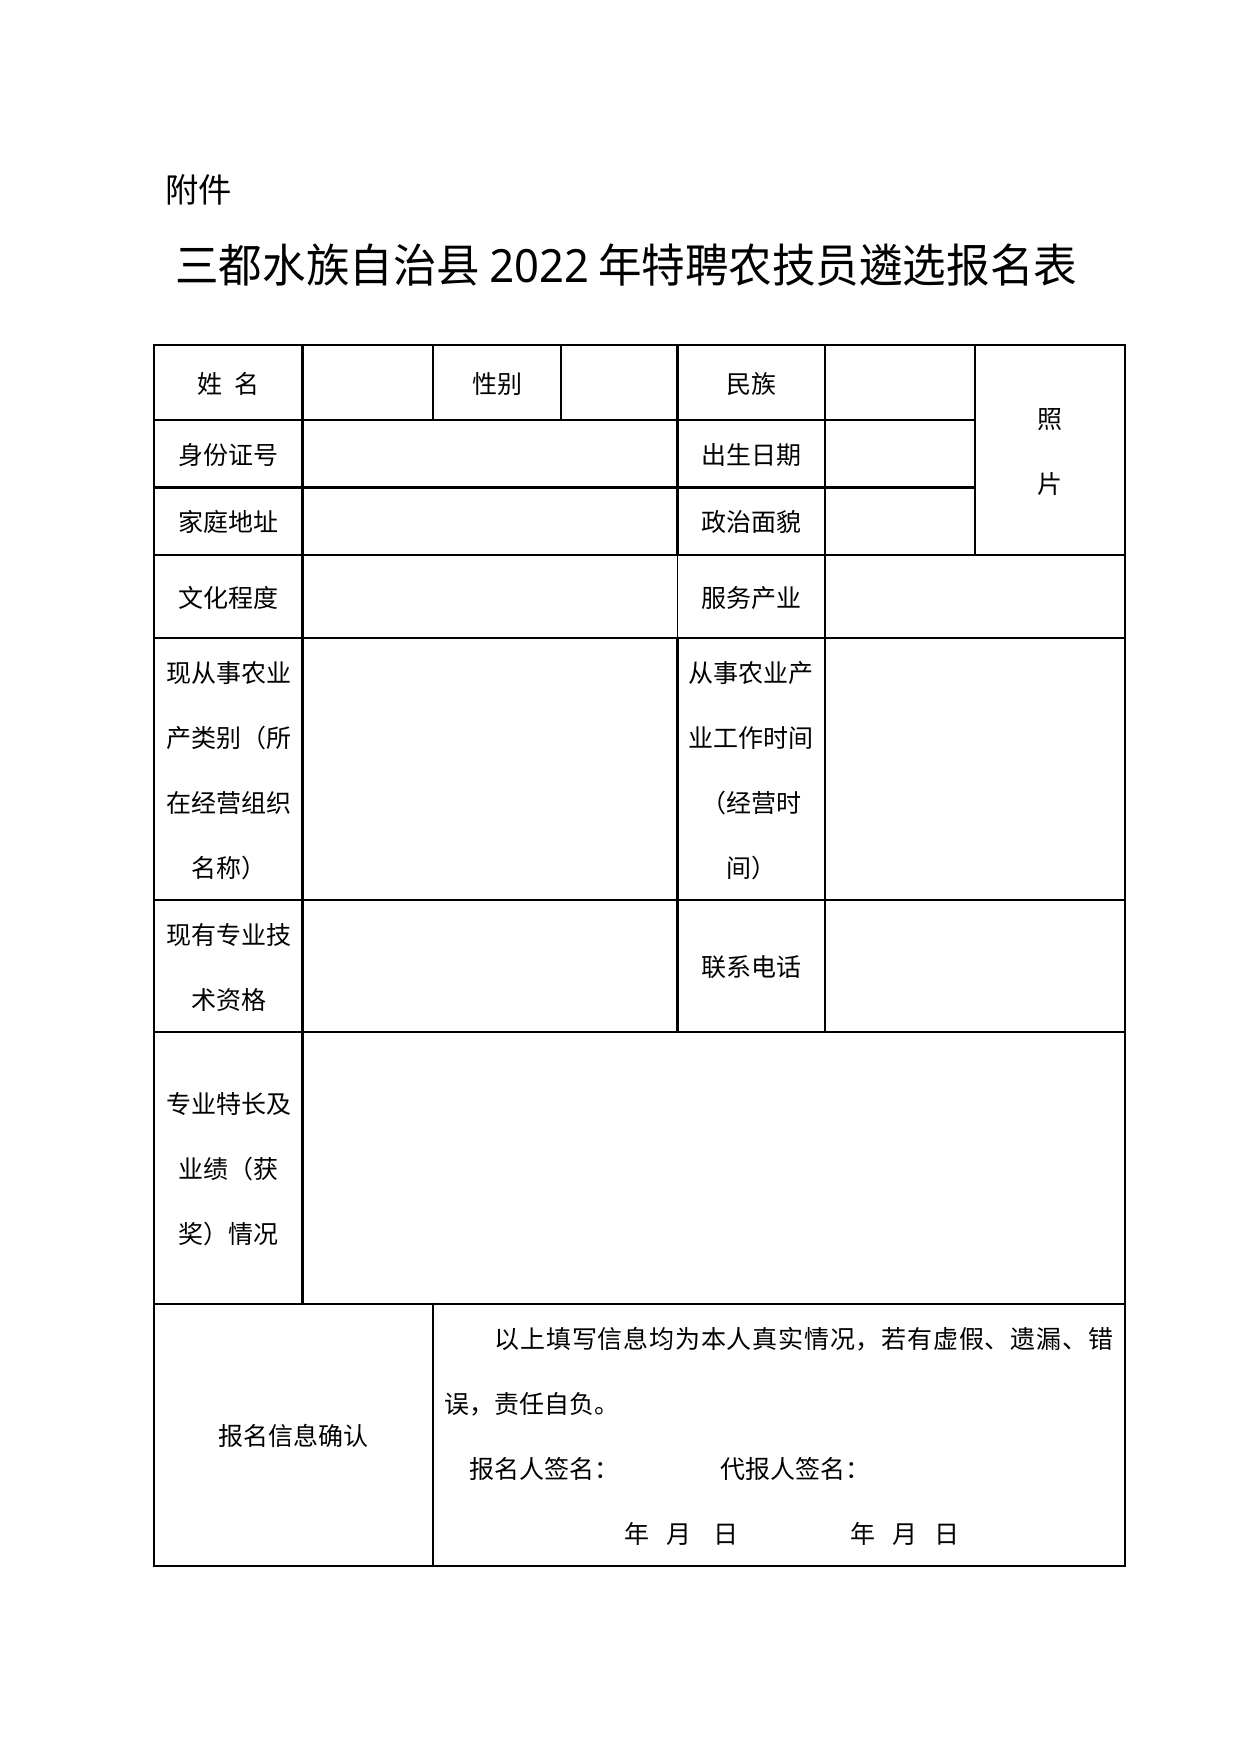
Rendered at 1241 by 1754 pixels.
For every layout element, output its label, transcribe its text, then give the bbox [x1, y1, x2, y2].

table_cell 联系电话 [679, 901, 824, 1031]
table_cell [304, 556, 677, 637]
table_header 姓 名 [155, 346, 301, 418]
table_header 照 片 [976, 346, 1124, 553]
table_cell [826, 421, 974, 486]
table_cell 专业特长及业绩（获奖）情况 [155, 1033, 301, 1303]
table_cell [304, 421, 676, 486]
table_cell [826, 901, 1124, 1031]
table_cell 政治面貌 [679, 489, 824, 553]
table_cell 身份证号 [155, 421, 301, 486]
table_cell 家庭地址 [155, 489, 301, 553]
table_cell 出生日期 [679, 421, 824, 486]
text 附件 [157, 162, 1095, 214]
table_cell 从事农业产业工作时间（经营时间） [679, 639, 824, 899]
table_cell [826, 639, 1124, 899]
table_cell 服务产业 [678, 556, 824, 637]
table_header [826, 346, 974, 418]
table_cell 现从事农业产类别（所在经营组织名称） [155, 639, 301, 899]
table_cell 文化程度 [155, 556, 301, 637]
table_cell [826, 556, 1124, 637]
table_cell 以上填写信息均为本人真实情况，若有虚假、遗漏、错误，责任自负。 报名人签名： 代报人签名： 年 月 日 年 月 日 [434, 1305, 1124, 1565]
table_cell [304, 639, 676, 899]
table_cell [304, 1033, 1124, 1303]
table_header 民族 [679, 346, 824, 418]
table_header 性别 [434, 346, 560, 418]
table_header [562, 346, 676, 418]
table_header [304, 346, 432, 418]
table_cell [304, 489, 676, 553]
table_cell 报名信息确认 [155, 1305, 432, 1565]
table_cell [304, 901, 676, 1031]
table_cell 现有专业技术资格 [155, 901, 301, 1031]
table_cell [826, 489, 974, 553]
text 三都水族自治县2022年特聘农技员遴选报名表 [165, 214, 1087, 312]
